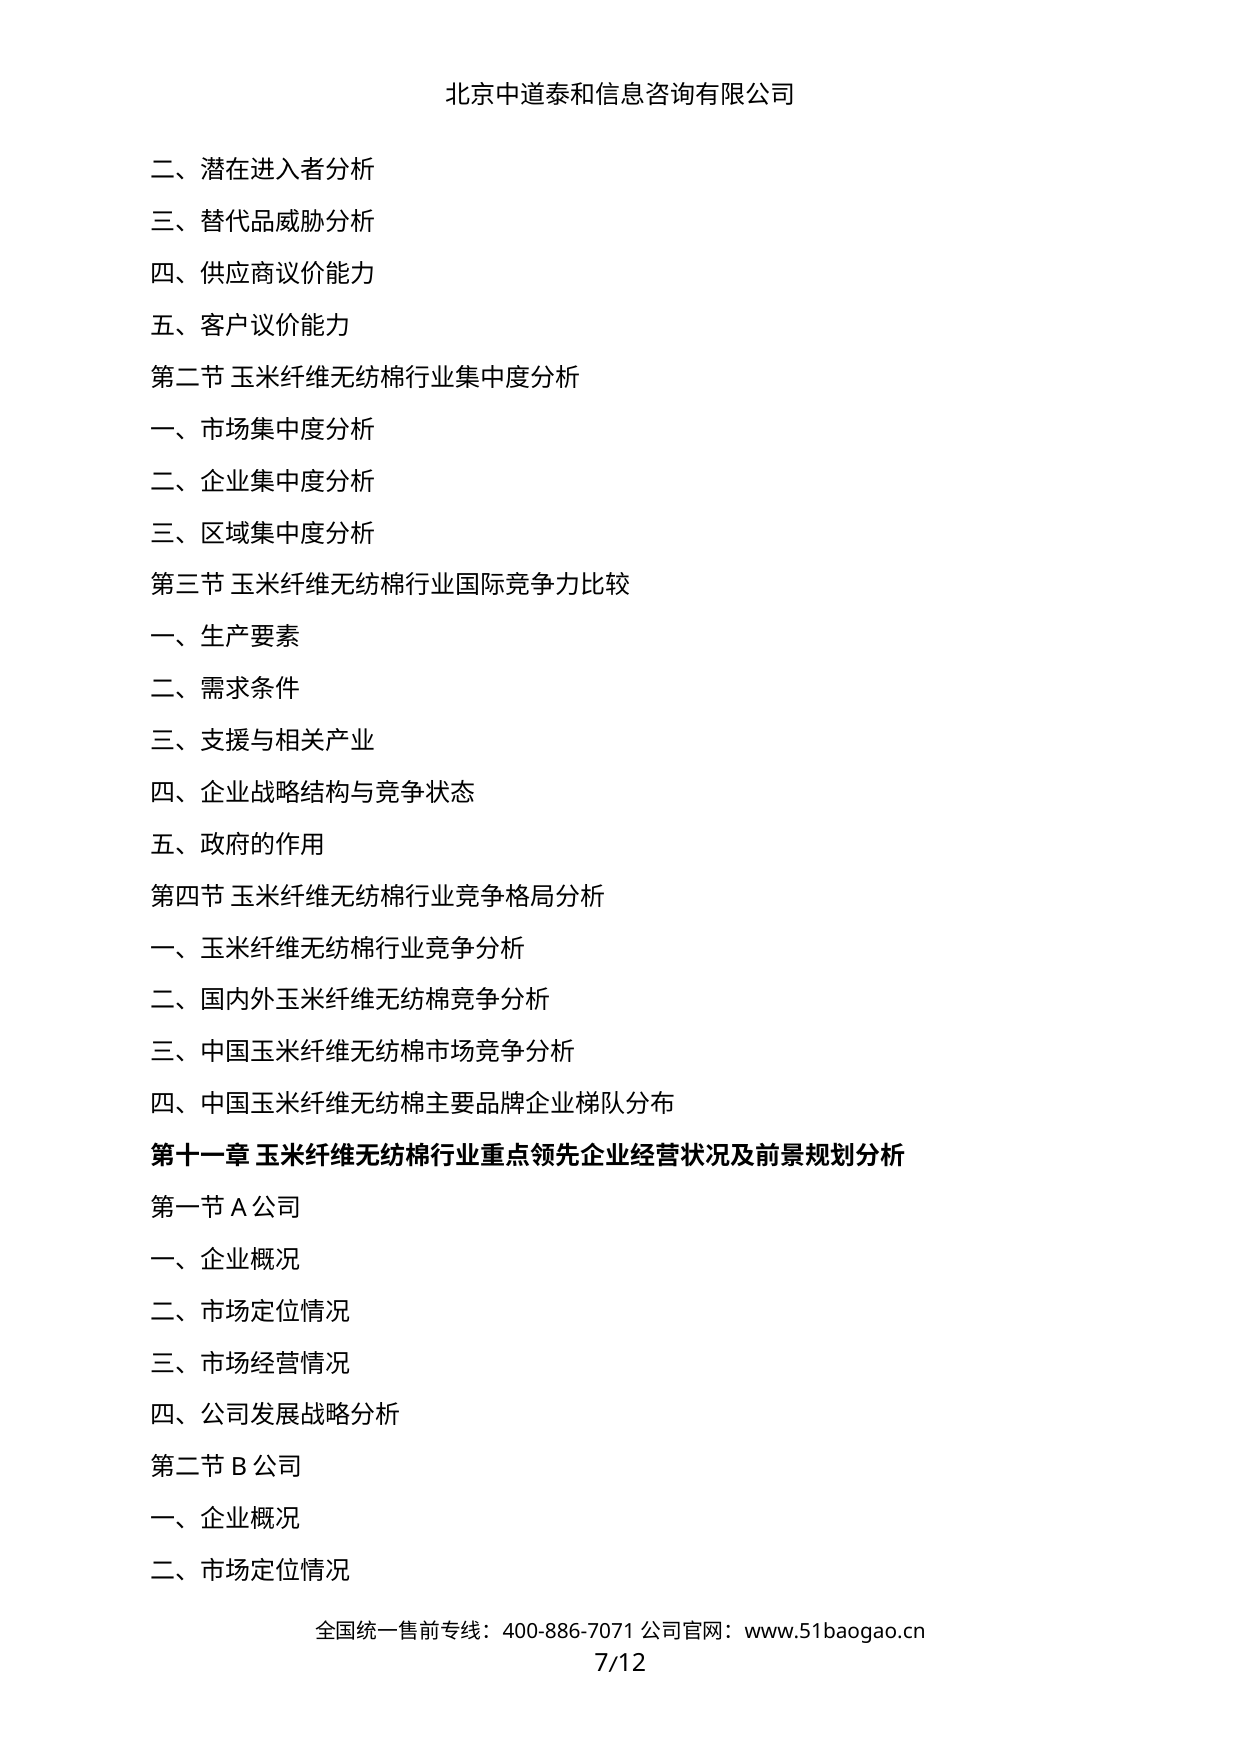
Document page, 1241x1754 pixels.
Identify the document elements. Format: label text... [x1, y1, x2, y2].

text 四、企业战略结构与竞争状态 [150, 772, 1090, 809]
text 第十一章 玉米纤维无纺棉行业重点领先企业经营状况及前景规划分析 [150, 1136, 1090, 1172]
text 四、公司发展战略分析 [150, 1395, 1090, 1431]
text 四、中国玉米纤维无纺棉主要品牌企业梯队分布 [150, 1084, 1090, 1120]
text 三、市场经营情况 [150, 1343, 1090, 1379]
text 三、替代品威胁分析 [150, 202, 1090, 238]
text 第二节 玉米纤维无纺棉行业集中度分析 [150, 357, 1090, 394]
text 二、市场定位情况 [150, 1291, 1090, 1327]
text 三、支援与相关产业 [150, 721, 1090, 757]
text 五、客户议价能力 [150, 306, 1090, 342]
text 二、企业集中度分析 [150, 461, 1090, 497]
text 第二节 B公司 [150, 1447, 1090, 1483]
text 四、供应商议价能力 [150, 254, 1090, 290]
text 二、潜在进入者分析 [150, 150, 1090, 186]
text 五、政府的作用 [150, 824, 1090, 861]
text 第一节 A公司 [150, 1187, 1090, 1224]
text 第三节 玉米纤维无纺棉行业国际竞争力比较 [150, 565, 1090, 601]
text 三、中国玉米纤维无纺棉市场竞争分析 [150, 1032, 1090, 1068]
text 一、企业概况 [150, 1239, 1090, 1276]
text 二、国内外玉米纤维无纺棉竞争分析 [150, 980, 1090, 1016]
text 二、市场定位情况 [150, 1551, 1090, 1587]
text 一、市场集中度分析 [150, 409, 1090, 446]
text 三、区域集中度分析 [150, 513, 1090, 549]
text 第四节 玉米纤维无纺棉行业竞争格局分析 [150, 876, 1090, 912]
text 一、玉米纤维无纺棉行业竞争分析 [150, 928, 1090, 964]
text 二、需求条件 [150, 669, 1090, 705]
text 一、生产要素 [150, 617, 1090, 653]
text 一、企业概况 [150, 1499, 1090, 1535]
